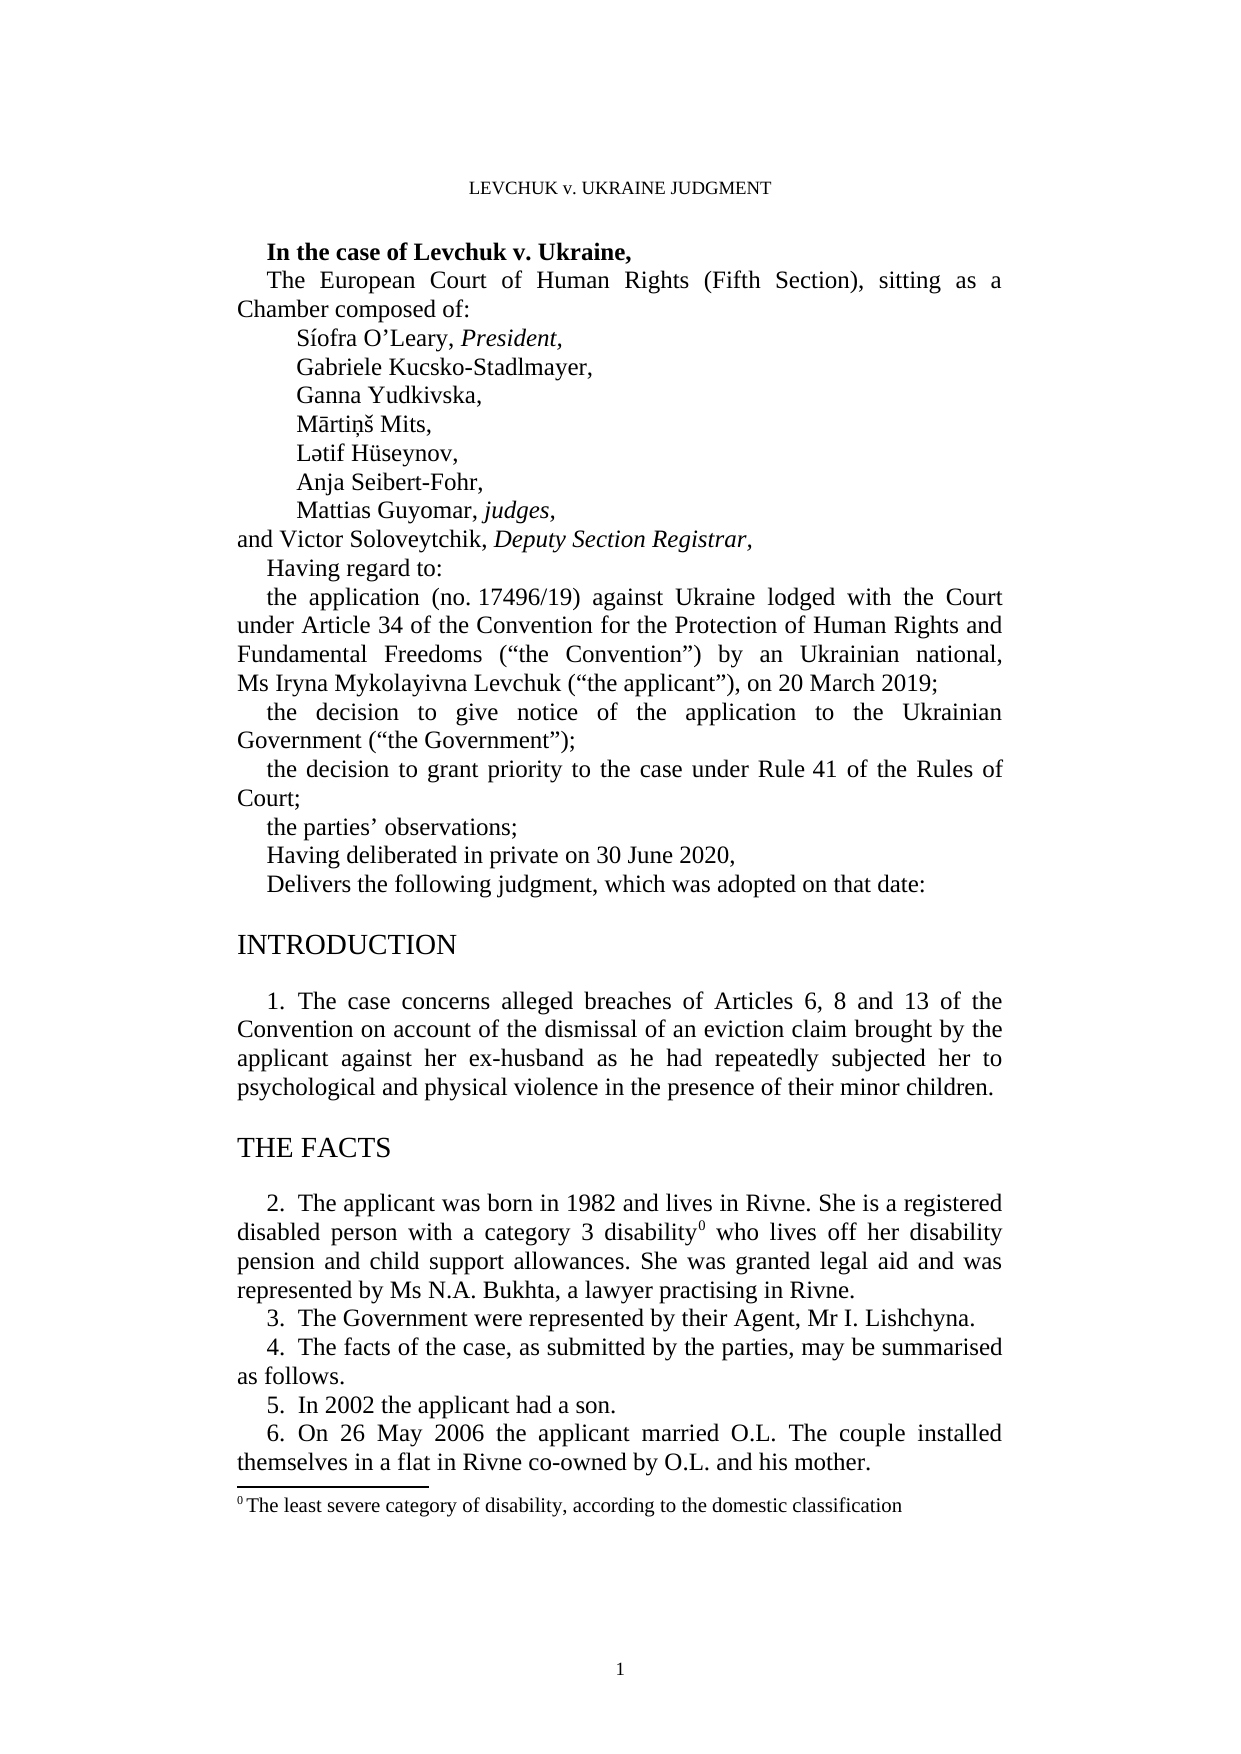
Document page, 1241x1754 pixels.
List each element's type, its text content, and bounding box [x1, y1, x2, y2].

text 2. The applicant was born in 1982 and lives in Rivne. She is a registered disabled person with a category 3 disability who lives off her disability pension and child support allowances. She was granted legal aid and was represented by Ms N.A. Bukhta, a lawyer practising in Rivne. [237, 1188, 1003, 1303]
text The European Court of Human Rights (Fifth Section), sitting as a Chamber composed of: [237, 266, 1003, 323]
text the application (no. 17496/19) against Ukraine lodged with the Court under Article 34 of the Convention for the Protection of Human Rights and Fundamental Freedoms (“the Convention”) by an Ukrainian national, Ms Iryna Mykolayivna Levchuk (“the applicant”), on 20 March 2019; [237, 582, 1003, 697]
text Having deliberated in private on 30 June 2020, [237, 841, 1003, 869]
text 3. The Government were represented by their Agent, Mr I. Lishchyna. [237, 1303, 1003, 1332]
text the parties’ observations; [237, 812, 1003, 841]
text 6. On 26 May 2006 the applicant married O.L. The couple installed themselves in a flat in Rivne co-owned by O.L. and his mother. [237, 1418, 1003, 1476]
list THE FACTS [237, 1130, 1003, 1163]
text Síofra O’Leary, President, Gabriele Kucsko-Stadlmayer, Ganna Yudkivska, Mārtiņš Mits, Lәtif Hüseynov, Anja Seibert-Fohr, Mattias Guyomar, judges, and Victor Soloveytchik, Deputy Section Registrar, [237, 323, 1003, 553]
text In the case of Levchuk v. Ukraine, [237, 237, 1003, 266]
text 5. In 2002 the applicant had a son. [237, 1390, 1003, 1418]
list INTRODUCTION [237, 927, 1003, 961]
text 1. The case concerns alleged breaches of Articles 6, 8 and 13 of the Convention on account of the dismissal of an eviction claim brought by the applicant against her ex-husband as he had repeatedly subjected her to psychological and physical violence in the presence of their minor children. [237, 986, 1003, 1101]
text Delivers the following judgment, which was adopted on that date: [237, 869, 1003, 898]
text the decision to grant priority to the case under Rule 41 of the Rules of Court; [237, 754, 1003, 812]
text the decision to give notice of the application to the Ukrainian Government (“the Government”); [237, 697, 1003, 754]
text 4. The facts of the case, as submitted by the parties, may be summarised as follows. [237, 1332, 1003, 1390]
text Having regard to: [237, 553, 1003, 582]
